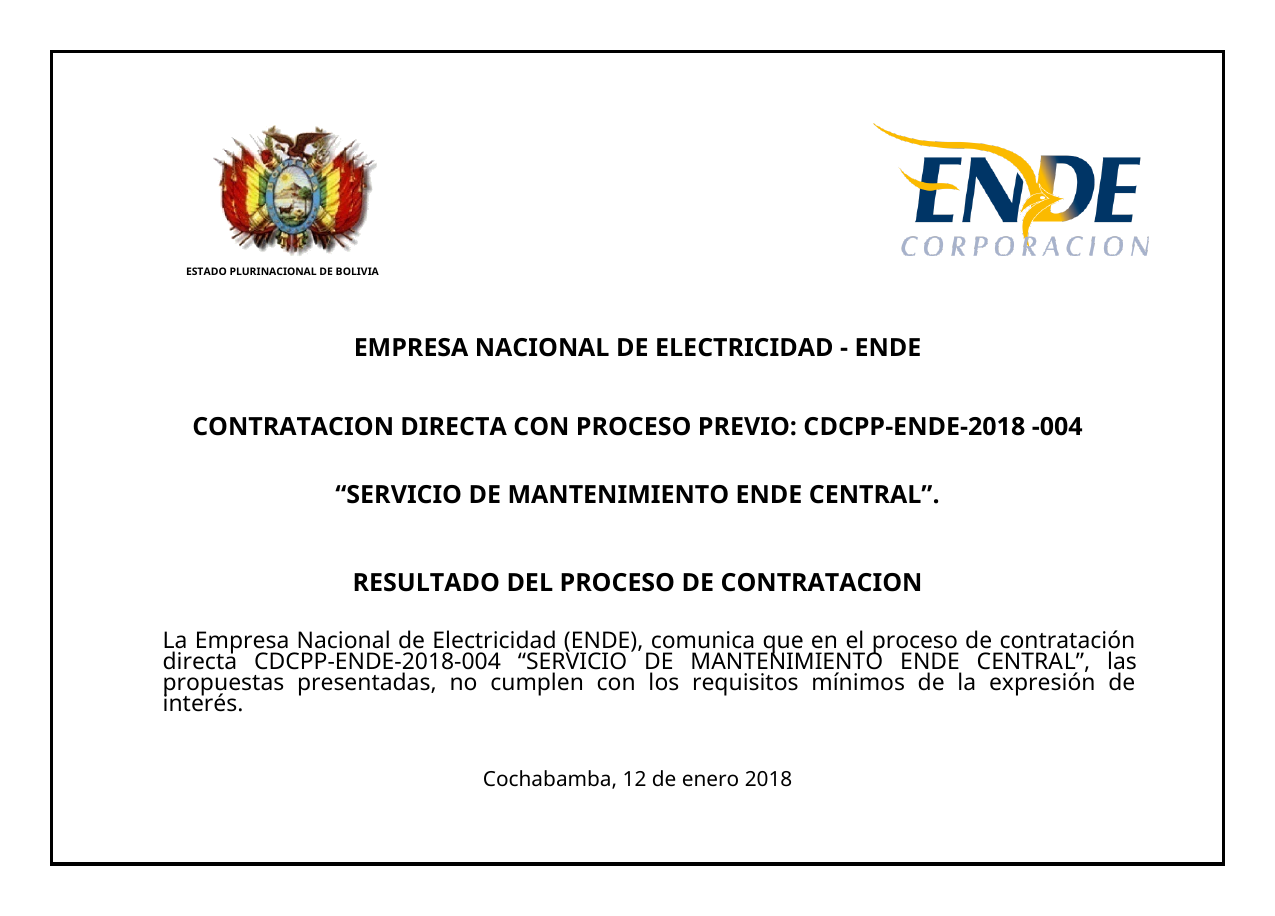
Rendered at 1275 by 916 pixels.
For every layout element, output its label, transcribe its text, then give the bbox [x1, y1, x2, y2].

text ESTADO PLURINACIONAL DE BOLIVIA [118, 264, 1157, 278]
text CONTRATACION DIRECTA CON PROCESO PREVIO: CDCPP-ENDE-2018 -004 [118, 408, 1157, 442]
text RESULTADO DEL PROCESO DE CONTRATACION [118, 564, 1157, 598]
text Cochabamba, 12 de enero 2018 [118, 769, 1157, 790]
text EMPRESA NACIONAL DE ELECTRICIDAD - ENDE [118, 329, 1157, 363]
picture [211, 125, 381, 257]
text “SERVICIO DE MANTENIMIENTO ENDE CENTRAL”. [118, 476, 1157, 510]
text La Empresa Nacional de Electricidad (ENDE), comunica que en el proceso de contratación directa CDCPP-ENDE-2018-004 “SERVICIO DE MANTENIMIENTO ENDE CENTRAL”, las propuestas presentadas, no cumplen con los requisitos mínimos de la expresión de interés. [162, 632, 1137, 715]
picture [872, 123, 1149, 256]
